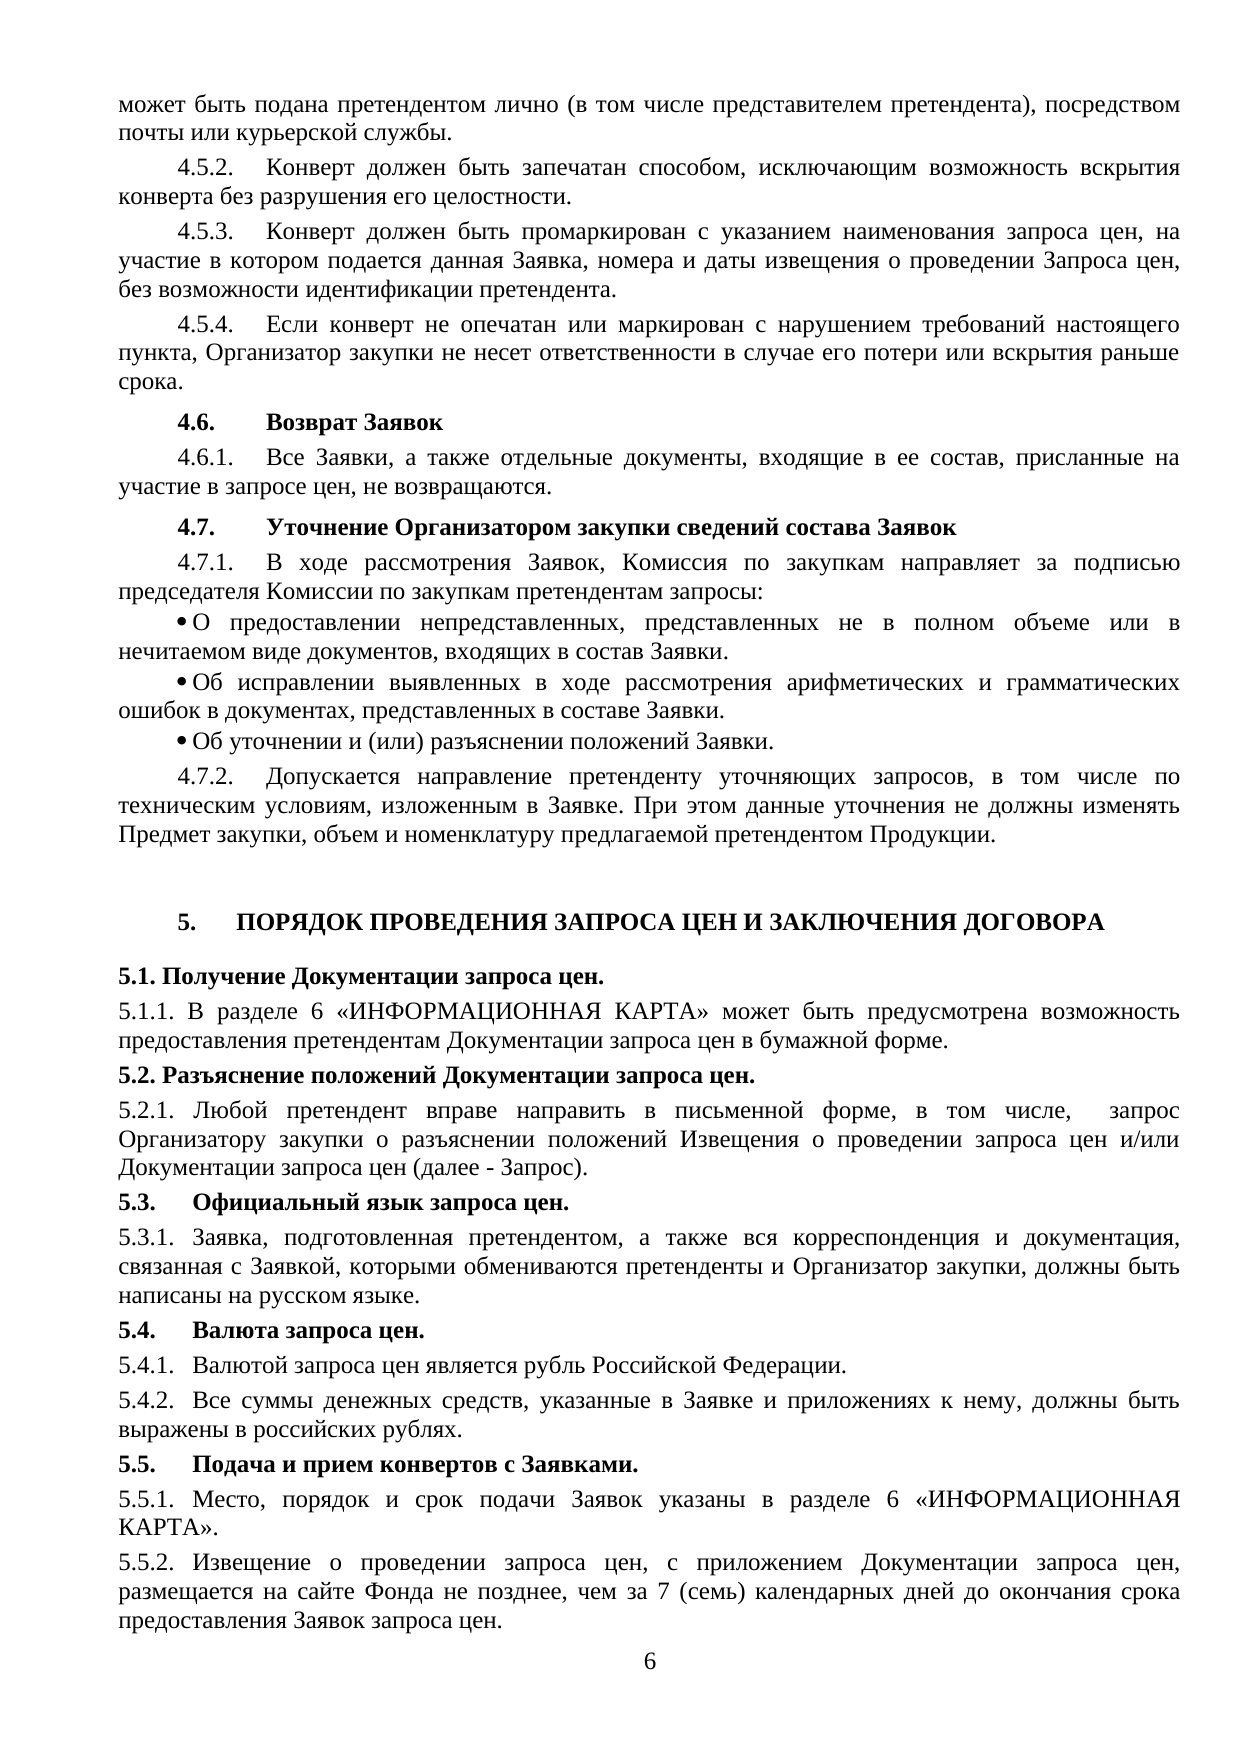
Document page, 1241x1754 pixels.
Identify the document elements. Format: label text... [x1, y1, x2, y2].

list Валютой запроса цен является рубль Российской Федерации. [118, 1350, 1181, 1379]
list Все Заявки, а также отдельные документы, входящие в ее состав, присланные на участие в запросе цен, не возвращаются. [118, 442, 1181, 500]
list Конверт должен быть промаркирован с указанием наименования запроса цен, на участие в котором подается данная Заявка, номера и даты извещения о проведении Запроса цен, без возможности идентификации претендента. [118, 216, 1181, 302]
list В ходе рассмотрения Заявок, Комиссия по закупкам направляет за подписью председателя Комиссии по закупкам претендентам запросы: [118, 547, 1181, 605]
list О предоставлении непредставленных, представленных не в полном объеме или в нечитаемом виде документов, входящих в состав Заявки. [118, 607, 1181, 664]
subtitle 5.2. Разъяснение положений Документации запроса цен. [118, 1060, 1181, 1089]
list Заявка, подготовленная претендентом, а также вся корреспонденция и документация, связанная с Заявкой, которыми обмениваются претенденты и Организатор закупки, должны быть написаны на русском языке. [118, 1222, 1181, 1309]
list Извещение о проведении запроса цен, с приложением Документации запроса цен, размещается на сайте Фонда не позднее, чем за 7 (семь) календарных дней до окончания срока предоставления Заявок запроса цен. [118, 1547, 1181, 1634]
subtitle Уточнение Организатором закупки сведений состава Заявок [118, 512, 1181, 541]
text 5.2.1. Любой претендент вправе направить в письменной форме, в том числе, запрос Организатору закупки о разъяснении положений Извещения о проведении запроса цен и/или Документации запроса цен (далее - Запрос). [118, 1095, 1181, 1181]
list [118, 89, 1181, 146]
subtitle Валюта запроса цен. [118, 1315, 1181, 1344]
subtitle Официальный язык запроса цен. [118, 1187, 1181, 1216]
list Допускается направление претенденту уточняющих запросов, в том числе по техническим условиям, изложенным в Заявке. При этом данные уточнения не должны изменять Предмет закупки, объем и номенклатуру предлагаемой претендентом Продукции. [118, 761, 1181, 847]
list Об исправлении выявленных в ходе рассмотрения арифметических и грамматических ошибок в документах, представленных в составе Заявки. [118, 667, 1181, 724]
list Место, порядок и срок подачи Заявок указаны в разделе 6 «ИНФОРМАЦИОННАЯ КАРТА». [118, 1484, 1181, 1541]
subtitle Подача и прием конвертов с Заявками. [118, 1449, 1181, 1477]
subtitle 5.1. Получение Документации запроса цен. [118, 961, 1181, 990]
list 5.1.1. В разделе 6 «ИНФОРМАЦИОННАЯ КАРТА» может быть предусмотрена возможность предоставления претендентам Документации запроса цен в бумажной форме. [118, 996, 1181, 1054]
list Об уточнении и (или) разъяснении положений Заявки. [118, 726, 1181, 755]
list Все суммы денежных средств, указанные в Заявке и приложениях к нему, должны быть выражены в российских рублях. [118, 1385, 1181, 1442]
subtitle ПОРЯДОК ПРОВЕДЕНИЯ ЗАПРОСА ЦЕН И ЗАКЛЮЧЕНИЯ ДОГОВОРА [118, 907, 1181, 936]
list Если конверт не опечатан или маркирован с нарушением требований настоящего пункта, Организатор закупки не несет ответственности в случае его потери или вскрытия раньше срока. [118, 309, 1181, 395]
list Конверт должен быть запечатан способом, исключающим возможность вскрытия конверта без разрушения его целостности. [118, 152, 1181, 210]
subtitle Возврат Заявок [118, 407, 1181, 436]
